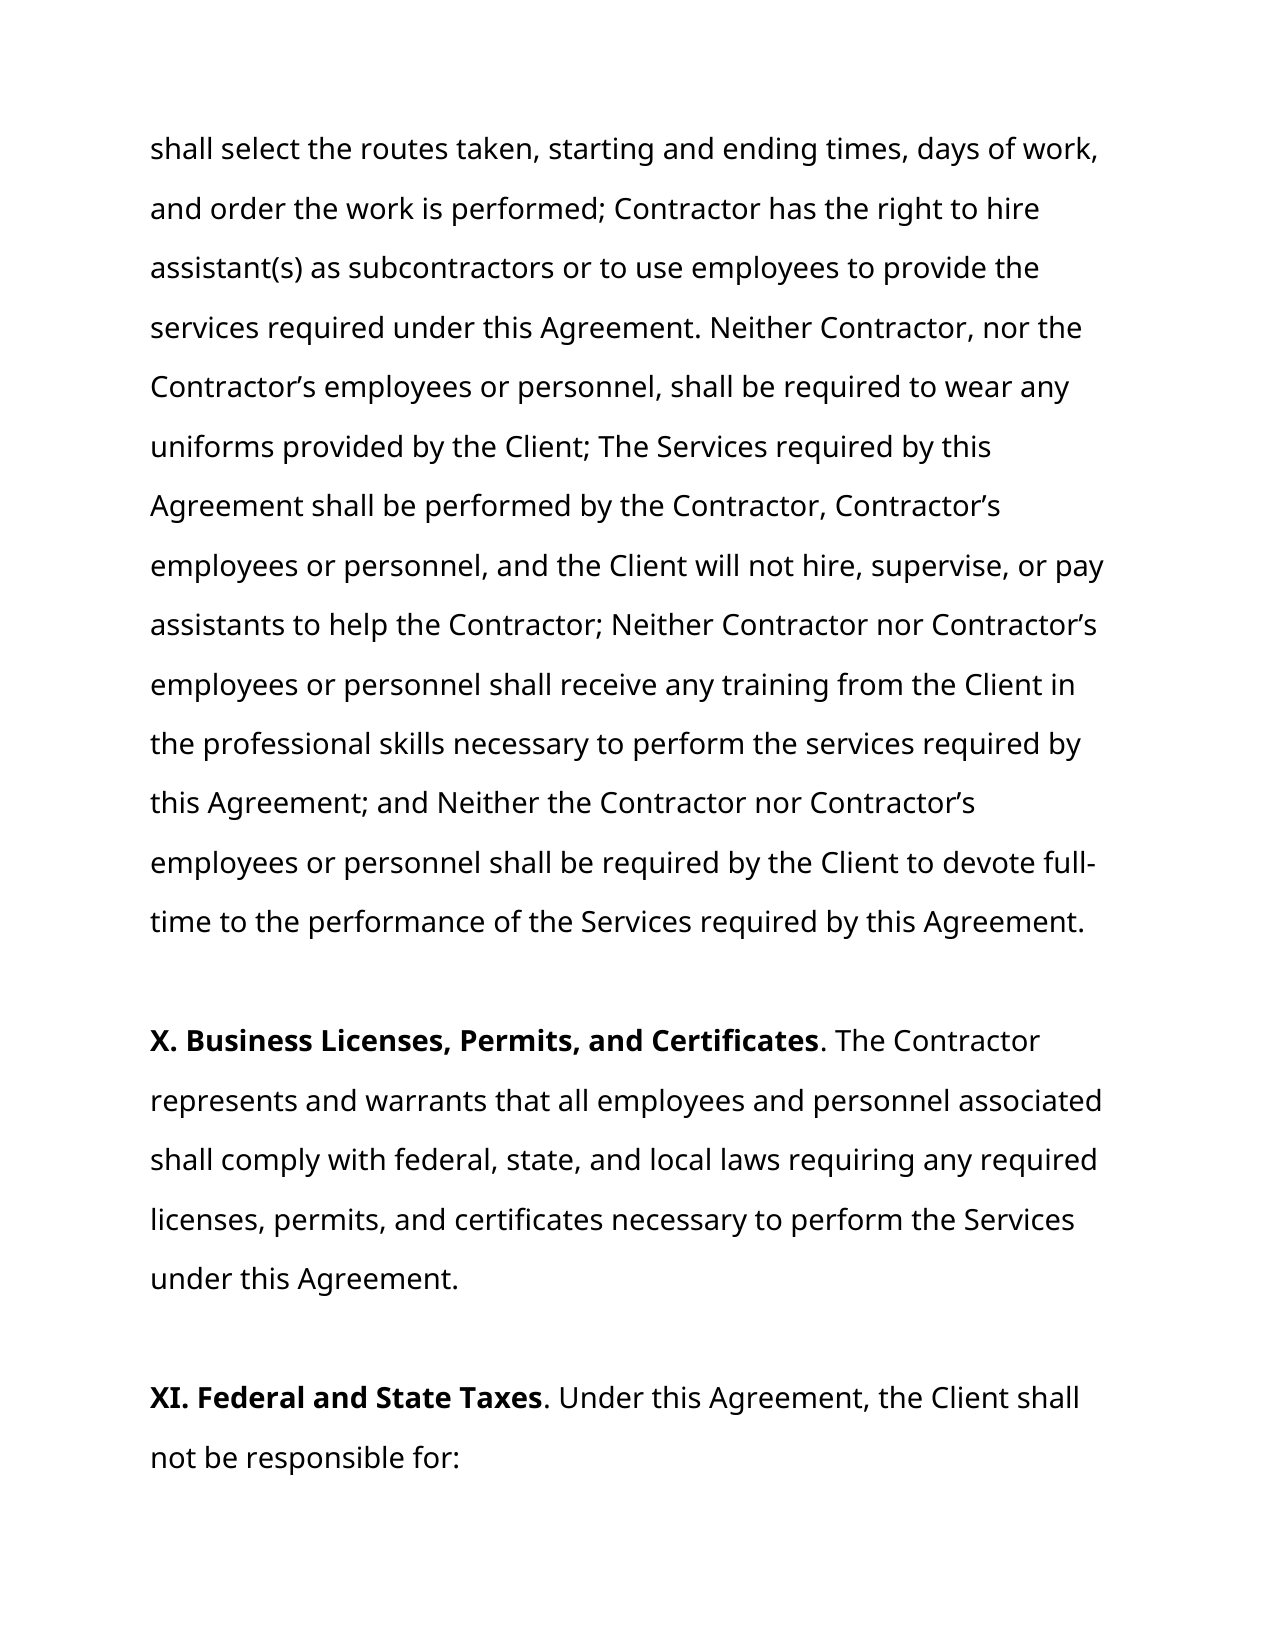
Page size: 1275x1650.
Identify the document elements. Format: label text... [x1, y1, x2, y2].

text XI. Federal and State Taxes. Under this Agreement, the Client shall not be responsible for: [150, 1377, 1125, 1477]
text X. Business Licenses, Permits, and Certificates. The Contractor represents and warrants that all employees and personnel associated shall comply with federal, state, and local laws requiring any required licenses, permits, and certificates necessary to perform the Services under this Agreement. [150, 1021, 1125, 1298]
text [150, 128, 1125, 941]
